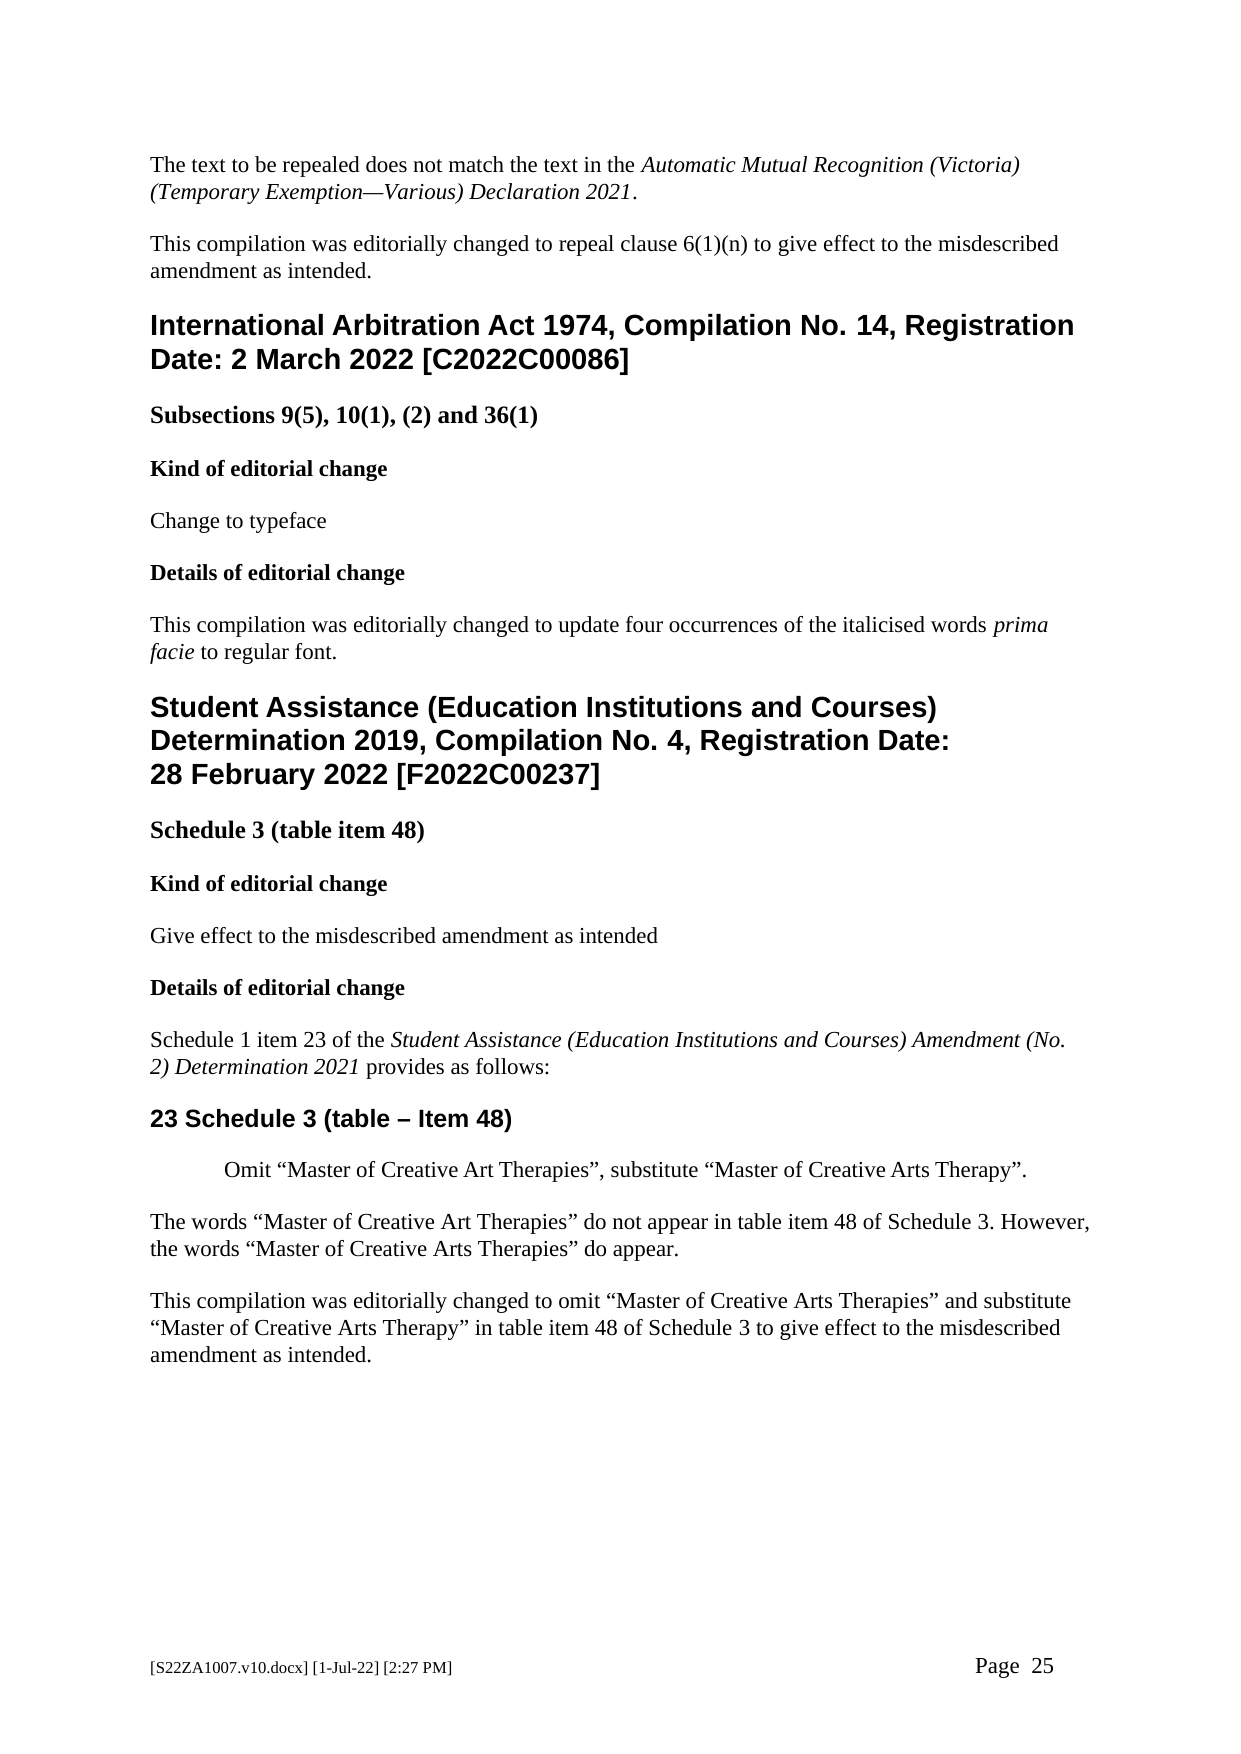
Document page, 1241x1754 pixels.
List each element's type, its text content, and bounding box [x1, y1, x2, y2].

text The text to be repealed does not match the text in the Automatic Mutual Recognition (Victoria) (Temporary Exemption—Various) Declaration 2021. [150, 150, 1090, 204]
text Student Assistance (Education Institutions and Courses) Determination 2019, Compilation No. 4, Registration Date: 28 February 2022 [F2022C00237] [150, 689, 1090, 790]
text 23 Schedule 3 (table – Item 48) [150, 1104, 1090, 1133]
text Give effect to the misdescribed amendment as intended [150, 921, 1090, 948]
text Schedule 3 (table item 48) [150, 815, 1090, 844]
text Details of editorial change [150, 558, 1090, 585]
text Schedule 1 item 23 of the Student Assistance (Education Institutions and Courses) Amendment (No. 2) Determination 2021 provides as follows: [150, 1025, 1090, 1079]
text Kind of editorial change [150, 869, 1090, 896]
text The words “Master of Creative Art Therapies” do not appear in table item 48 of Schedule 3. However, the words “Master of Creative Arts Therapies” do appear. [150, 1207, 1090, 1262]
text Details of editorial change [150, 973, 1090, 1000]
text International Arbitration Act 1974, Compilation No. 14, Registration Date: 2 March 2022 [C2022C00086] [150, 308, 1090, 375]
text Omit “Master of Creative Art Therapies”, substitute “Master of Creative Arts Therapy”. [224, 1156, 1090, 1182]
text Subsections 9(5), 10(1), (2) and 36(1) [150, 400, 1090, 429]
text Change to typeface [150, 506, 1090, 533]
text Kind of editorial change [150, 454, 1090, 481]
text This compilation was editorially changed to repeal clause 6(1)(n) to give effect to the misdescribed amendment as intended. [150, 229, 1090, 283]
text This compilation was editorially changed to omit “Master of Creative Arts Therapies” and substitute “Master of Creative Arts Therapy” in table item 48 of Schedule 3 to give effect to the misdescribed amendment as intended. [150, 1287, 1090, 1368]
text This compilation was editorially changed to update four occurrences of the italicised words prima facie to regular font. [150, 610, 1090, 664]
